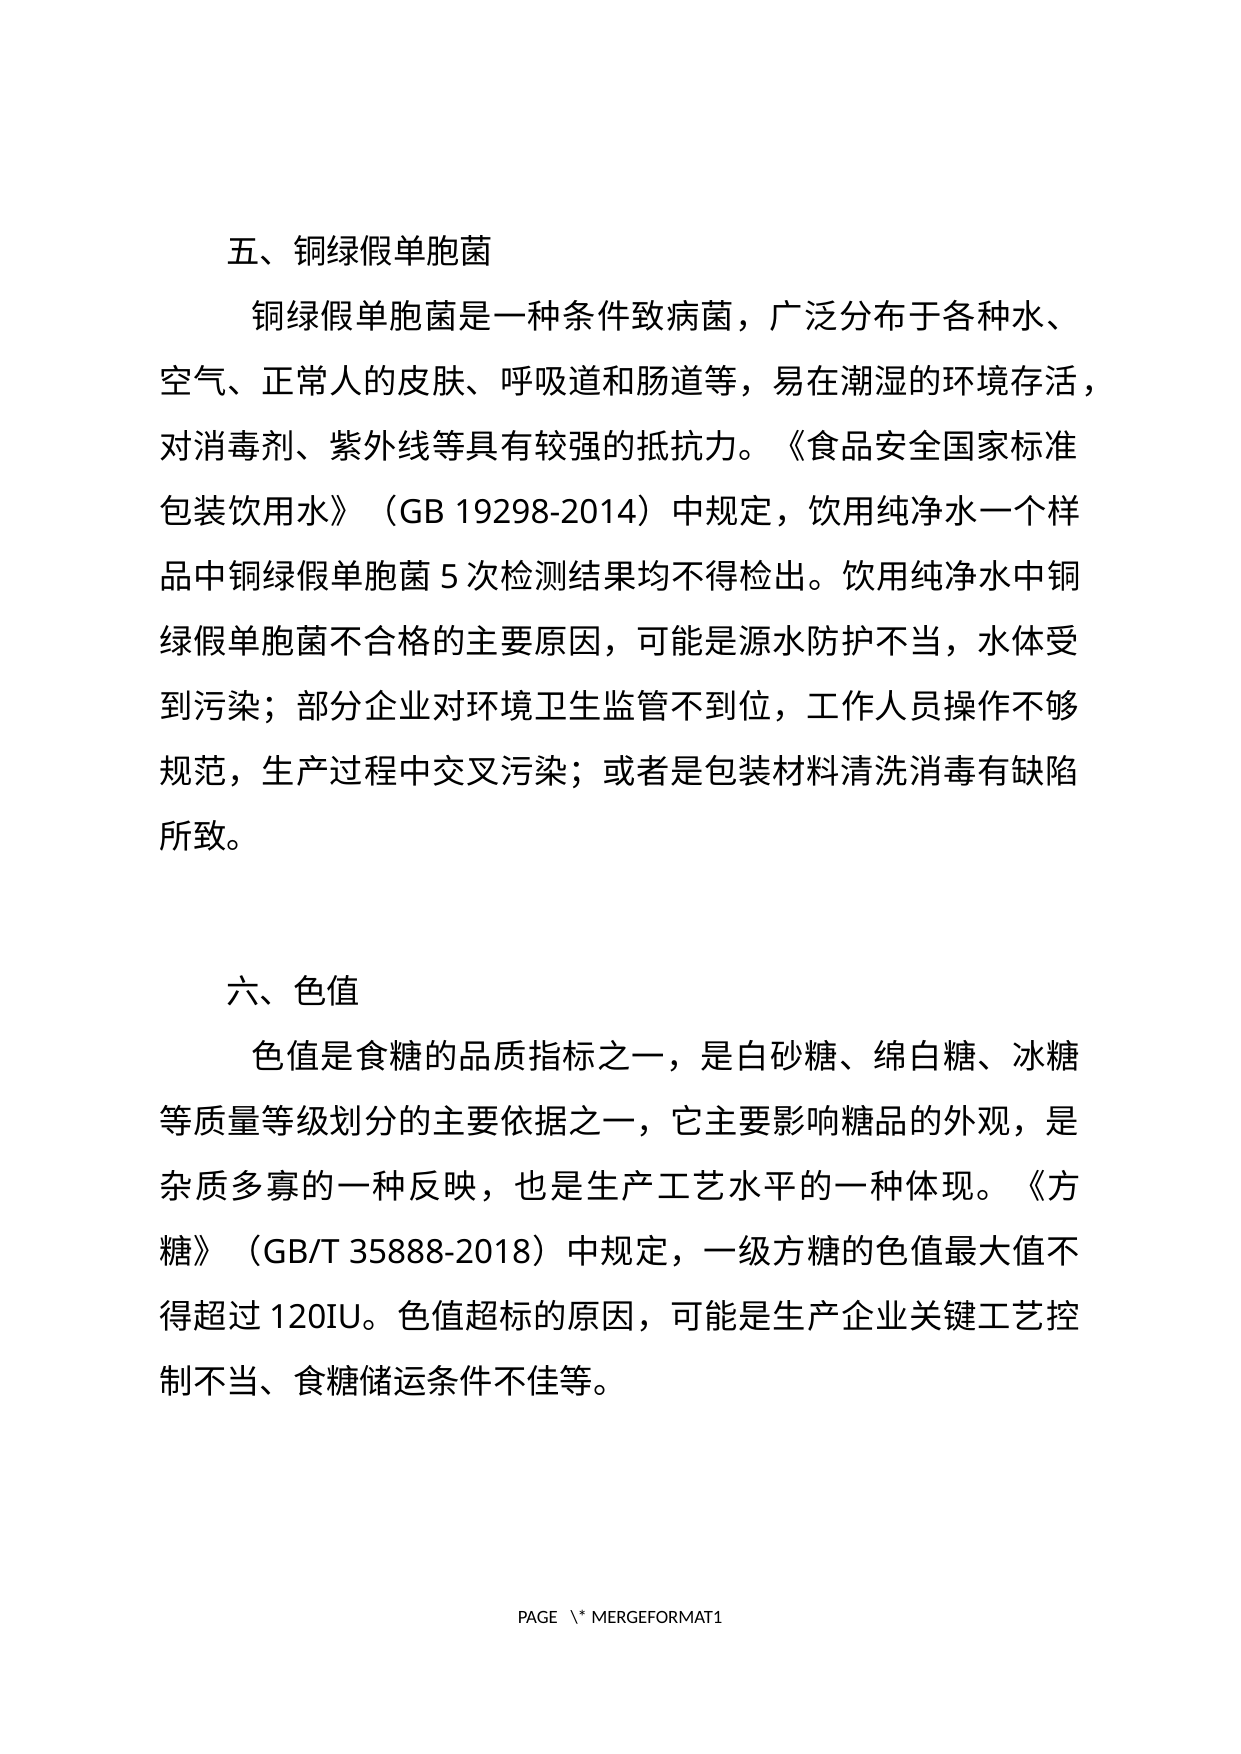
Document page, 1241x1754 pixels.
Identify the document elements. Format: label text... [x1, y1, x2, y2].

list 铜绿假单胞菌 [159, 217, 1081, 282]
list 色值 [159, 957, 1081, 1022]
text 铜绿假单胞菌是一种条件致病菌，广泛分布于各种水、空气、正常人的皮肤、呼吸道和肠道等，易在潮湿的环境存活，对消毒剂、紫外线等具有较强的抵抗力。《食品安全国家标准 包装饮用水》（GB 19298-2014）中规定，饮用纯净水一个样品中铜绿假单胞菌5次检测结果均不得检出。饮用纯净水中铜绿假单胞菌不合格的主要原因，可能是源水防护不当，水体受到污染；部分企业对环境卫生监管不到位，工作人员操作不够规范，生产过程中交叉污染；或者是包装材料清洗消毒有缺陷所致。 [159, 282, 1081, 867]
text 色值是食糖的品质指标之一，是白砂糖、绵白糖、冰糖等质量等级划分的主要依据之一，它主要影响糖品的外观，是杂质多寡的一种反映，也是生产工艺水平的一种体现。《方糖》（GB/T 35888-2018）中规定，一级方糖的色值最大值不得超过120IU。色值超标的原因，可能是生产企业关键工艺控制不当、食糖储运条件不佳等。 [159, 1022, 1081, 1412]
